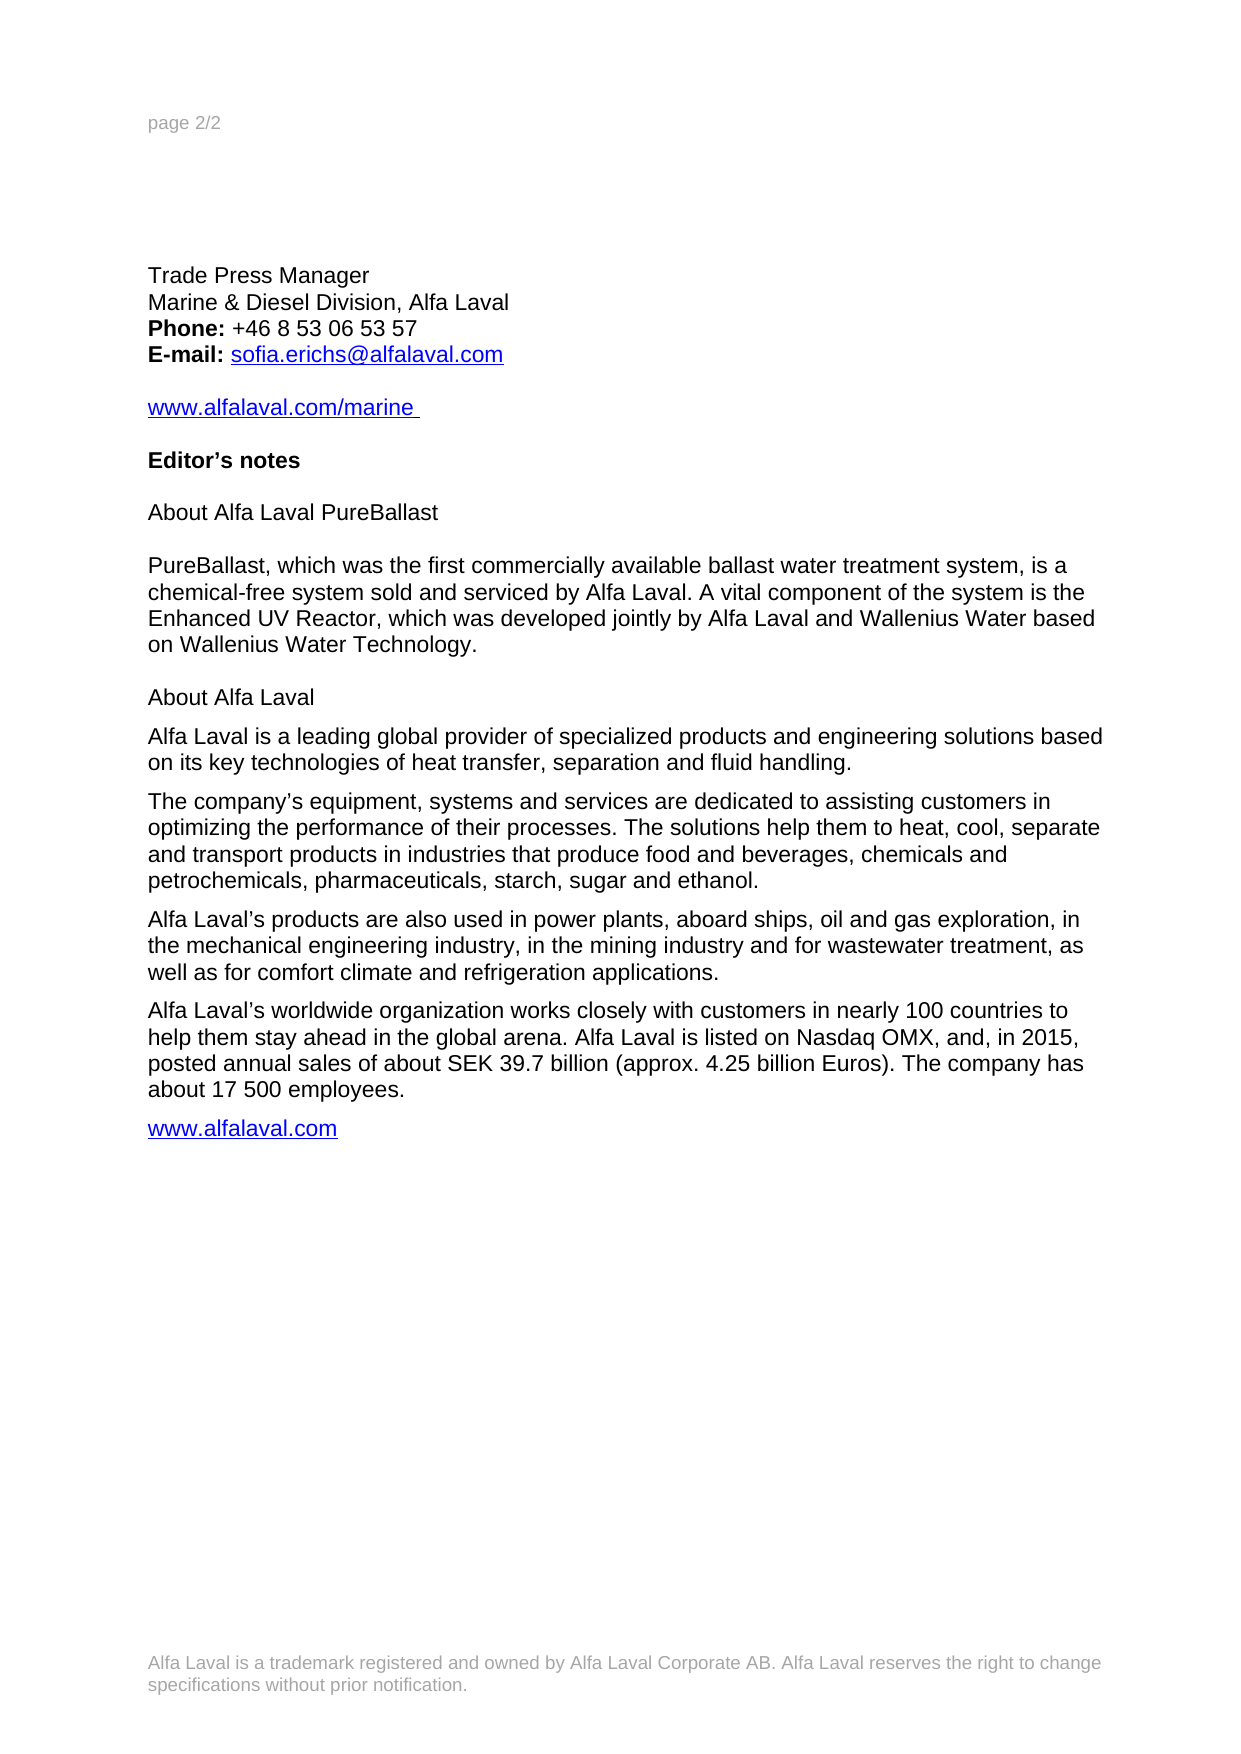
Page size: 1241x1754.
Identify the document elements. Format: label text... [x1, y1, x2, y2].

text Trade Press Manager [148, 262, 1107, 288]
text Alfa Laval’s worldwide organization works closely with customers in nearly 100 countries to help them stay ahead in the global arena. Alfa Laval is listed on Nasdaq OMX, and, in 2015, posted annual sales of about SEK 39.7 billion (approx. 4.25 billion Euros). The company has about 17 500 employees. [148, 997, 1107, 1103]
text Marine & Diesel Division, Alfa Laval [148, 288, 1107, 315]
text Alfa Laval is a leading global provider of specialized products and engineering solutions based on its key technologies of heat transfer, separation and fluid handling. [148, 723, 1107, 775]
text Editor’s notes [148, 447, 1048, 473]
text About Alfa Laval PureBallast [148, 499, 1107, 526]
text The company’s equipment, systems and services are dedicated to assisting customers in optimizing the performance of their processes. The solutions help them to heat, cool, separate and transport products in industries that produce food and beverages, chemicals and petrochemicals, pharmaceuticals, starch, sugar and ethanol. [148, 788, 1107, 893]
text Phone: +46 8 53 06 53 57 E-mail: sofia.erichs@alfalaval.com [148, 315, 1107, 368]
text About Alfa Laval [148, 684, 1107, 710]
text www.alfalaval.com [148, 1115, 1107, 1142]
text www.alfalaval.com/marine [148, 394, 1048, 420]
text PureBallast, which was the first commercially available ballast water treatment system, is a chemical-free system sold and serviced by Alfa Laval. A vital component of the system is the Enhanced UV Reactor, which was developed jointly by Alfa Laval and Wallenius Water based on Wallenius Water Technology. [148, 552, 1107, 657]
text Alfa Laval’s products are also used in power plants, aboard ships, oil and gas exploration, in the mechanical engineering industry, in the mining industry and for wastewater treatment, as well as for comfort climate and refrigeration applications. [148, 906, 1107, 985]
